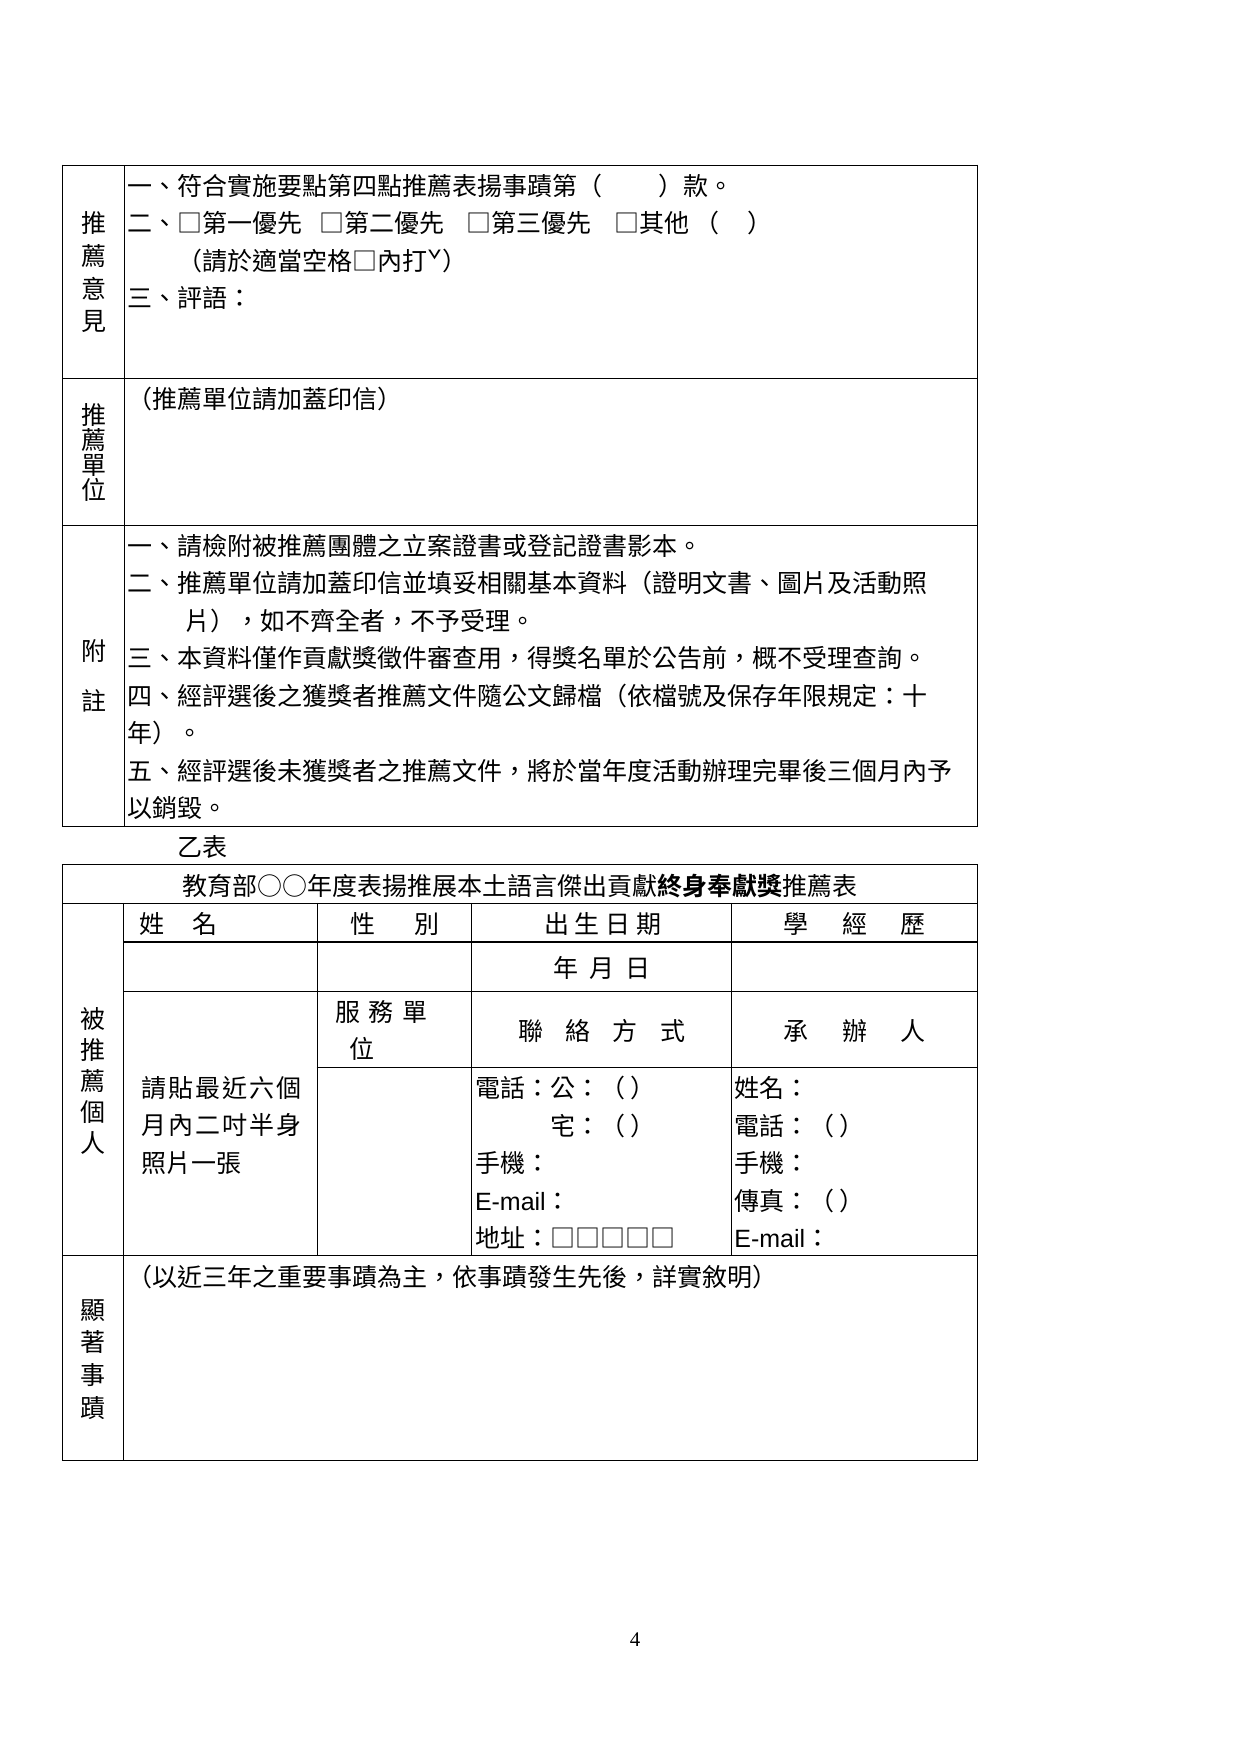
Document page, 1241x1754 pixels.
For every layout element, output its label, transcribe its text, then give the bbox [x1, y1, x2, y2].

table_cell [124, 943, 317, 991]
table_cell （以近三年之重要事蹟為主，依事蹟發生先後，詳實敘明） [124, 1256, 977, 1460]
table_cell [732, 943, 977, 991]
table_cell 承 辦 人 [732, 992, 977, 1067]
table_cell 服 務 單 位 [318, 992, 471, 1067]
table_header 教育部○○年度表揚推展本土語言傑出貢獻終身奉獻獎推薦表 [63, 865, 977, 903]
table_cell 性 別 [318, 904, 471, 941]
text 乙表 [177, 827, 1092, 864]
table_cell 推薦單位 [63, 379, 124, 525]
table_cell 一、請檢附被推薦團體之立案證書或登記證書影本。 二、推薦單位請加蓋印信並填妥相關基本資料（證明文書、圖片及活動照片），如不齊全者，不予受理。 三、本資料僅作貢獻獎徵件審查用，得獎名單於公告前，概不受理查詢。 四、經評選後之獲獎者推薦文件隨公文歸檔（依檔號及保存年限規定：十年）。 五、經評選後未獲獎者之推薦文件，將於當年度活動辦理完畢後三個月內予以銷毀。 [125, 526, 977, 826]
table_cell 學 經 歷 [732, 904, 977, 941]
table_cell 聯 絡 方 式 [472, 992, 731, 1067]
table_cell [318, 943, 471, 991]
table_cell 姓名： 電話：（ ） 手機： 傳真：（ ） E-mail： [732, 1068, 977, 1255]
table_cell 一、符合實施要點第四點推薦表揚事蹟第（ ）款。 二、□第一優先 □第二優先 □第三優先 □其他 （ ） （請於適當空格□內打ˇ） 三、評語： [125, 166, 977, 378]
table_cell 姓 名 [124, 904, 317, 941]
table_cell （推薦單位請加蓋印信） [125, 379, 977, 525]
table_cell 請貼最近六個月內二吋半身照片一張 [124, 992, 317, 1255]
table_cell 附註 [63, 526, 124, 826]
table_cell 年 月 日 [472, 943, 731, 991]
table_cell 被 推 薦 個 人 [63, 904, 123, 1255]
table_cell 顯著事蹟 [63, 1256, 123, 1460]
table_cell [318, 1068, 471, 1255]
table_cell 推薦意見 [63, 166, 124, 378]
table_cell 出 生 日 期 [472, 904, 731, 941]
table_cell 電話：公：（ ） 宅：（ ） 手機： E-mail： 地址：□□□□□ [472, 1068, 731, 1255]
